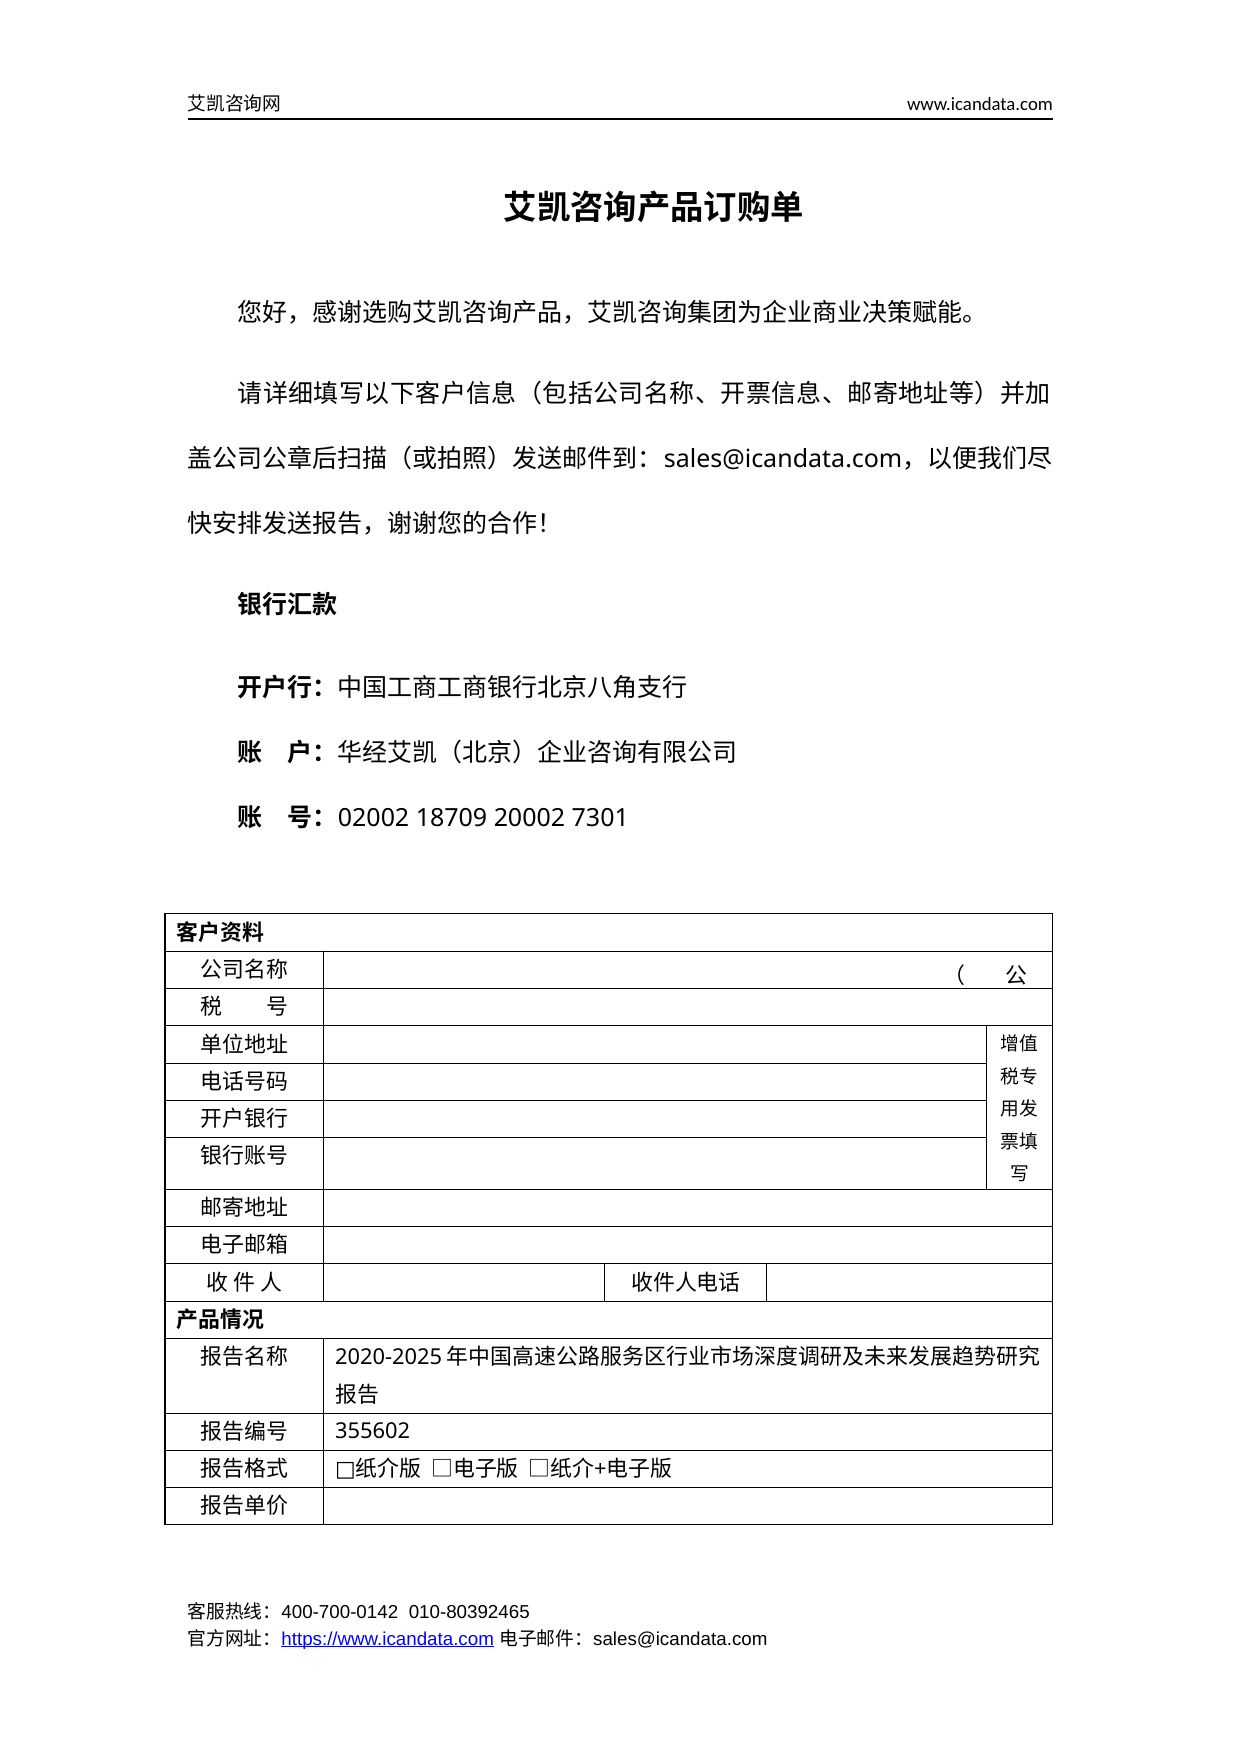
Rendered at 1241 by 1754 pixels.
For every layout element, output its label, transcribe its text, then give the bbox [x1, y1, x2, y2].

table_cell 收 件 人 [166, 1264, 323, 1301]
table_cell 邮寄地址 [166, 1190, 323, 1226]
text 银行汇款 [187, 570, 1053, 635]
table_cell [324, 1138, 986, 1189]
text 请详细填写以下客户信息（包括公司名称、开票信息、邮寄地址等）并加盖公司公章后扫描（或拍照）发送邮件到：sales@icandata.com，以便我们尽快安排发送报告，谢谢您的合作！ [187, 359, 1053, 554]
table_cell [324, 989, 1052, 1025]
table_cell 开户银行 [166, 1101, 323, 1137]
table_cell 产品情况 [166, 1302, 1052, 1338]
table_cell [324, 952, 1052, 988]
table_cell 报告名称 [166, 1339, 323, 1412]
table_cell 2020-2025年中国高速公路服务区行业市场深度调研及未来发展趋势研究报告 [324, 1339, 1052, 1412]
table_cell [324, 1026, 986, 1062]
table_cell □纸介版 □电子版 □纸介+电子版 [324, 1451, 1052, 1487]
text 账 户：华经艾凯（北京）企业咨询有限公司 [187, 718, 1053, 783]
table_cell 电子邮箱 [166, 1227, 323, 1263]
text 账 号：02002 18709 20002 7301 [187, 783, 1053, 848]
table_cell 增值税专用发票填写 [987, 1026, 1052, 1189]
table_cell [767, 1264, 1052, 1301]
table_cell 报告格式 [166, 1451, 323, 1487]
table_cell 收件人电话 [605, 1264, 766, 1301]
text 艾凯咨询产品订购单 [187, 172, 1053, 237]
table_header 客户资料 [166, 914, 1052, 951]
table_cell 电话号码 [166, 1064, 323, 1100]
table_cell [324, 1190, 1052, 1226]
table_cell [324, 1227, 1052, 1263]
table_cell [324, 1101, 986, 1137]
text 您好，感谢选购艾凯咨询产品，艾凯咨询集团为企业商业决策赋能。 [187, 278, 1053, 343]
table_cell 报告单价 [166, 1488, 323, 1524]
table_cell [324, 1488, 1052, 1524]
table_cell 银行账号 [166, 1138, 323, 1189]
table_cell [324, 1064, 986, 1100]
table_cell 355602 [324, 1414, 1052, 1450]
table_cell 公司名称 [166, 952, 323, 988]
table_cell 报告编号 [166, 1414, 323, 1450]
text 开户行：中国工商工商银行北京八角支行 [187, 653, 1053, 718]
table_cell 税 号 [166, 989, 323, 1025]
table_cell [324, 1264, 604, 1301]
table_cell 单位地址 [166, 1026, 323, 1062]
